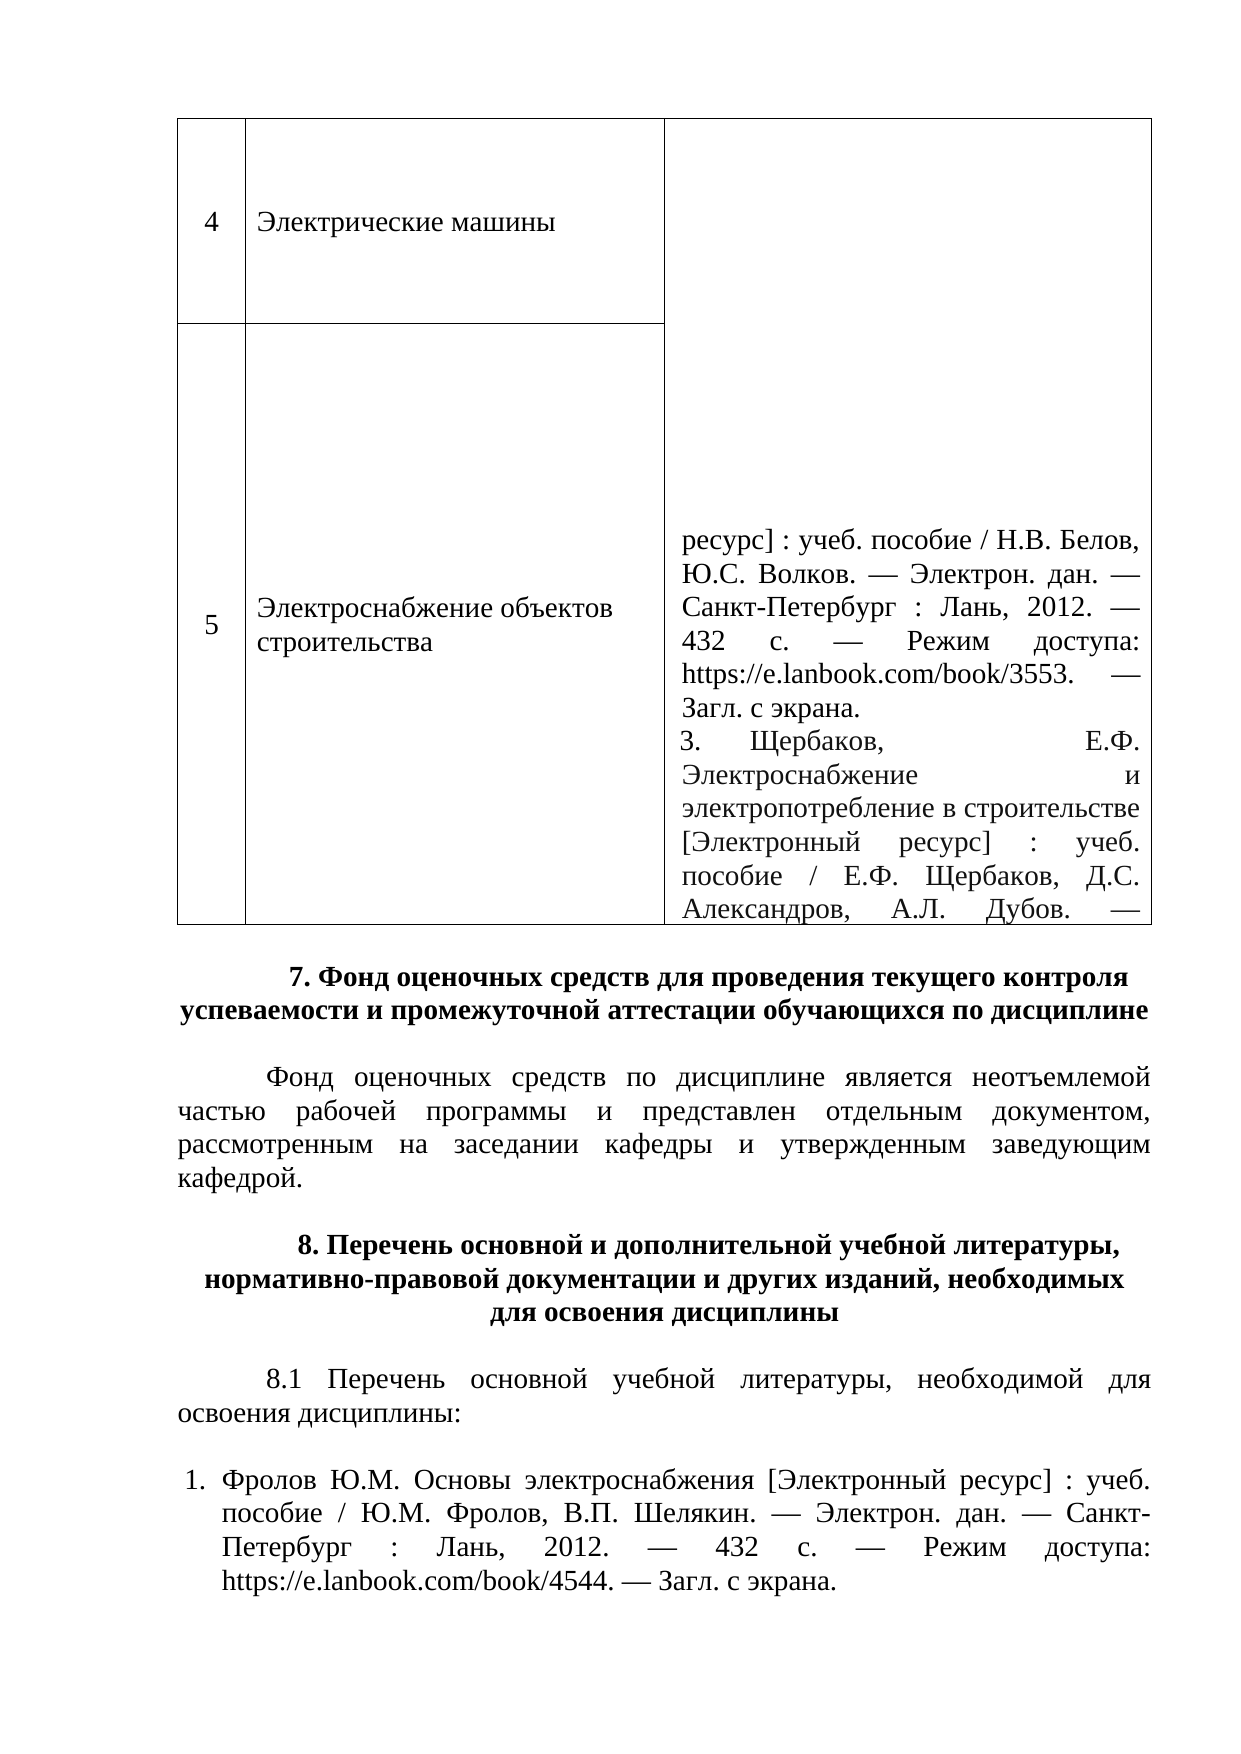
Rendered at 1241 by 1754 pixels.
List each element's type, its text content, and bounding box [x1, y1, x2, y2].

text 7. Фонд оценочных средств для проведения текущего контроля успеваемости и промежуточной аттестации обучающихся по дисциплине [177, 959, 1152, 1026]
text Фонд оценочных средств по дисциплине является неотъемлемой частью рабочей программы и представлен отдельным документом, рассмотренным на заседании кафедры и утвержденным заведующим кафедрой. [177, 1059, 1152, 1194]
table_cell 5 [178, 324, 245, 924]
list Фролов Ю.М. Основы электроснабжения [Электронный ресурс] : учеб. пособие / Ю.М. Фролов, В.П. Шелякин. — Электрон. дан. — Санкт-Петербург : Лань, 2012. — 432 с. — Режим доступа: https://e.lanbook.com/book/4544. — Загл. с экрана. [184, 1462, 1152, 1596]
text 8.1 Перечень основной учебной литературы, необходимой для освоения дисциплины: [177, 1361, 1152, 1428]
table_cell Электрические машины [246, 119, 664, 322]
table_cell Электроснабжение объектов строительства [246, 324, 664, 924]
text 8. Перечень основной и дополнительной учебной литературы, нормативно-правовой документации и других изданий, необходимых для освоения дисциплины [177, 1227, 1152, 1328]
table_cell 4 [178, 119, 245, 322]
